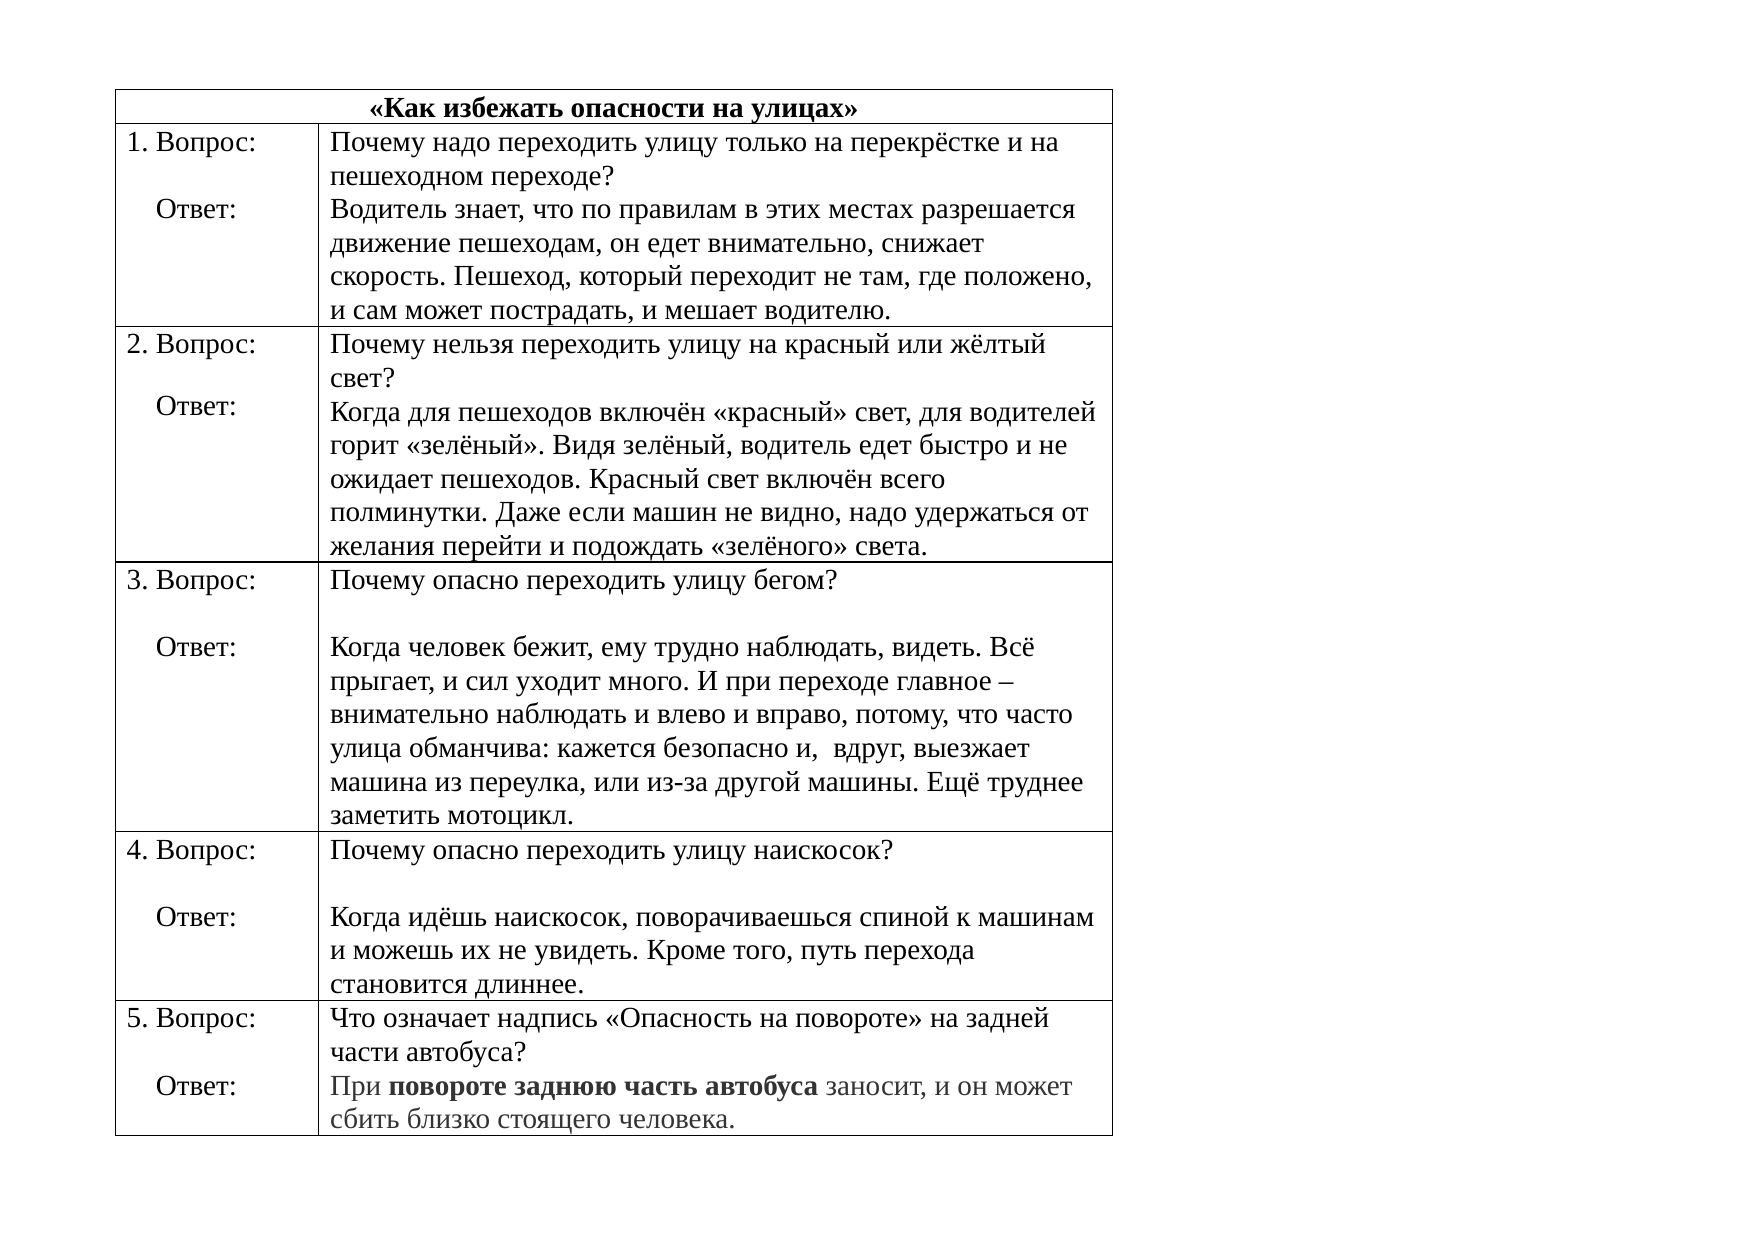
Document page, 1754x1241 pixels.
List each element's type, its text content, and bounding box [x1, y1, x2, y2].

table_cell 5. Вопрос: Ответ: [116, 1001, 318, 1135]
table_cell Почему опасно переходить улицу бегом? Когда человек бежит, ему трудно наблюдать, видеть. Всё прыгает, и сил уходит много. И при переходе главное – внимательно наблюдать и влево и вправо, потому, что часто улица обманчива: кажется безопасно и, вдруг, выезжает машина из переулка, или из-за другой машины. Ещё труднее заметить мотоцикл. [319, 563, 1112, 831]
table_cell 2. Вопрос: Ответ: [116, 327, 318, 561]
table_cell 1. Вопрос: Ответ: [116, 124, 318, 326]
table_cell 3. Вопрос: Ответ: [116, 563, 318, 831]
table_cell Что означает надпись «Опасность на повороте» на задней части автобуса? При повороте заднюю часть автобуса заносит, и он может сбить близко стоящего человека. [319, 1001, 1112, 1135]
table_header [116, 90, 1112, 123]
table_cell Почему опасно переходить улицу наискосок? Когда идёшь наискосок, поворачиваешься спиной к машинам и можешь их не увидеть. Кроме того, путь перехода становится длиннее. [319, 832, 1112, 999]
table_cell Почему надо переходить улицу только на перекрёстке и на пешеходном переходе? Водитель знает, что по правилам в этих местах разрешается движение пешеходам, он едет внимательно, снижает скорость. Пешеход, который переходит не там, где положено, и сам может пострадать, и мешает водителю. [319, 124, 1112, 326]
table_cell 4. Вопрос: Ответ: [116, 832, 318, 999]
table_cell Почему нельзя переходить улицу на красный или жёлтый свет? Когда для пешеходов включён «красный» свет, для водителей горит «зелёный». Видя зелёный, водитель едет быстро и не ожидает пешеходов. Красный свет включён всего полминутки. Даже если машин не видно, надо удержаться от желания перейти и подождать «зелёного» света. [319, 327, 1112, 561]
